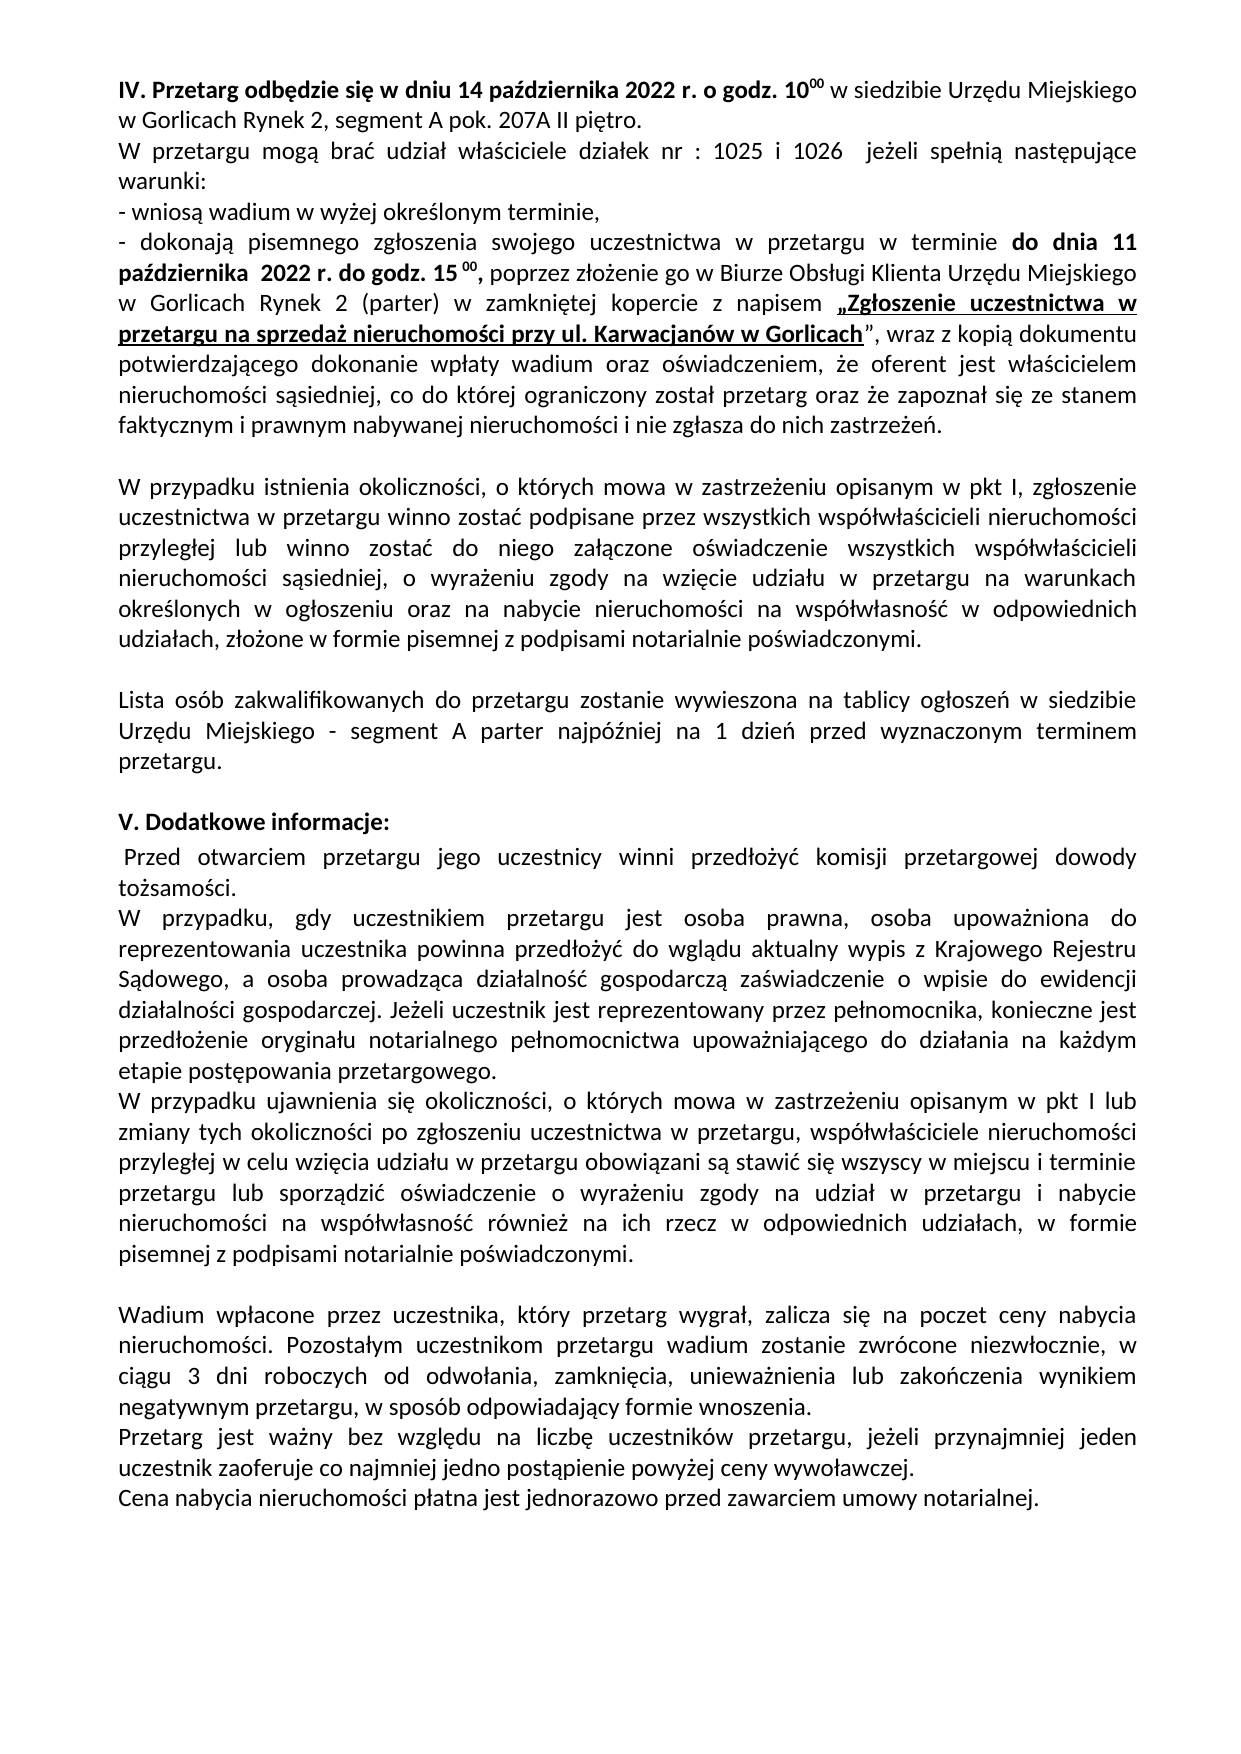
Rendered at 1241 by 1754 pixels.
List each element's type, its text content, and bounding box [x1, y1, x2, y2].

text W przypadku istnienia okoliczności, o których mowa w zastrzeżeniu opisanym w pkt I, zgłoszenie uczestnictwa w przetargu winno zostać podpisane przez wszystkich współwłaścicieli nieruchomości przyległej lub winno zostać do niego załączone oświadczenie wszystkich współwłaścicieli nieruchomości sąsiedniej, o wyrażeniu zgody na wzięcie udziału w przetargu na warunkach określonych w ogłoszeniu oraz na nabycie nieruchomości na współwłasność w odpowiednich udziałach, złożone w formie pisemnej z podpisami notarialnie poświadczonymi. [118, 471, 1137, 654]
text W przypadku ujawnienia się okoliczności, o których mowa w zastrzeżeniu opisanym w pkt I lub zmiany tych okoliczności po zgłoszeniu uczestnictwa w przetargu, współwłaściciele nieruchomości przyległej w celu wzięcia udziału w przetargu obowiązani są stawić się wszyscy w miejscu i terminie przetargu lub sporządzić oświadczenie o wyrażeniu zgody na udział w przetargu i nabycie nieruchomości na współwłasność również na ich rzecz w odpowiednich udziałach, w formie pisemnej z podpisami notarialnie poświadczonymi. [118, 1086, 1137, 1269]
text Przed otwarciem przetargu jego uczestnicy winni przedłożyć komisji przetargowej dowody tożsamości. [118, 841, 1137, 902]
text V. Dodatkowe informacje: [118, 806, 1137, 837]
text Przetarg jest ważny bez względu na liczbę uczestników przetargu, jeżeli przynajmniej jeden uczestnik zaoferuje co najmniej jedno postąpienie powyżej ceny wywoławczej. [118, 1421, 1137, 1482]
text - wniosą wadium w wyżej określonym terminie, [118, 196, 1137, 226]
text Lista osób zakwalifikowanych do przetargu zostanie wywieszona na tablicy ogłoszeń w siedzibie Urzędu Miejskiego - segment A parter najpóźniej na 1 dzień przed wyznaczonym terminem przetargu. [118, 684, 1137, 776]
text W przypadku, gdy uczestnikiem przetargu jest osoba prawna, osoba upoważniona do reprezentowania uczestnika powinna przedłożyć do wglądu aktualny wypis z Krajowego Rejestru Sądowego, a osoba prowadząca działalność gospodarczą zaświadczenie o wpisie do ewidencji działalności gospodarczej. Jeżeli uczestnik jest reprezentowany przez pełnomocnika, konieczne jest przedłożenie oryginału notarialnego pełnomocnictwa upoważniającego do działania na każdym etapie postępowania przetargowego. [118, 902, 1137, 1086]
text Wadium wpłacone przez uczestnika, który przetarg wygrał, zalicza się na poczet ceny nabycia nieruchomości. Pozostałym uczestnikom przetargu wadium zostanie zwrócone niezwłocznie, w ciągu 3 dni roboczych od odwołania, zamknięcia, unieważnienia lub zakończenia wynikiem negatywnym przetargu, w sposób odpowiadający formie wnoszenia. [118, 1299, 1137, 1421]
text W przetargu mogą brać udział właściciele działek nr : 1025 i 1026 jeżeli spełnią następujące warunki: [118, 135, 1137, 196]
text Cena nabycia nieruchomości płatna jest jednorazowo przed zawarciem umowy notarialnej. [118, 1482, 1137, 1513]
text - dokonają pisemnego zgłoszenia swojego uczestnictwa w przetargu w terminie do dnia 11 października 2022 r. do godz. 15 00, poprzez złożenie go w Biurze Obsługi Klienta Urzędu Miejskiego w Gorlicach Rynek 2 (parter) w zamkniętej kopercie z napisem „Zgłoszenie uczestnictwa w przetargu na sprzedaż nieruchomości przy ul. Karwacjanów w Gorlicach”, wraz z kopią dokumentu potwierdzającego dokonanie wpłaty wadium oraz oświadczeniem, że oferent jest właścicielem nieruchomości sąsiedniej, co do której ograniczony został przetarg oraz że zapoznał się ze stanem faktycznym i prawnym nabywanej nieruchomości i nie zgłasza do nich zastrzeżeń. [118, 226, 1137, 440]
text IV. Przetarg odbędzie się w dniu 14 października 2022 r. o godz. 1000 w siedzibie Urzędu Miejskiego w Gorlicach Rynek 2, segment A pok. 207A II piętro. [118, 74, 1137, 135]
